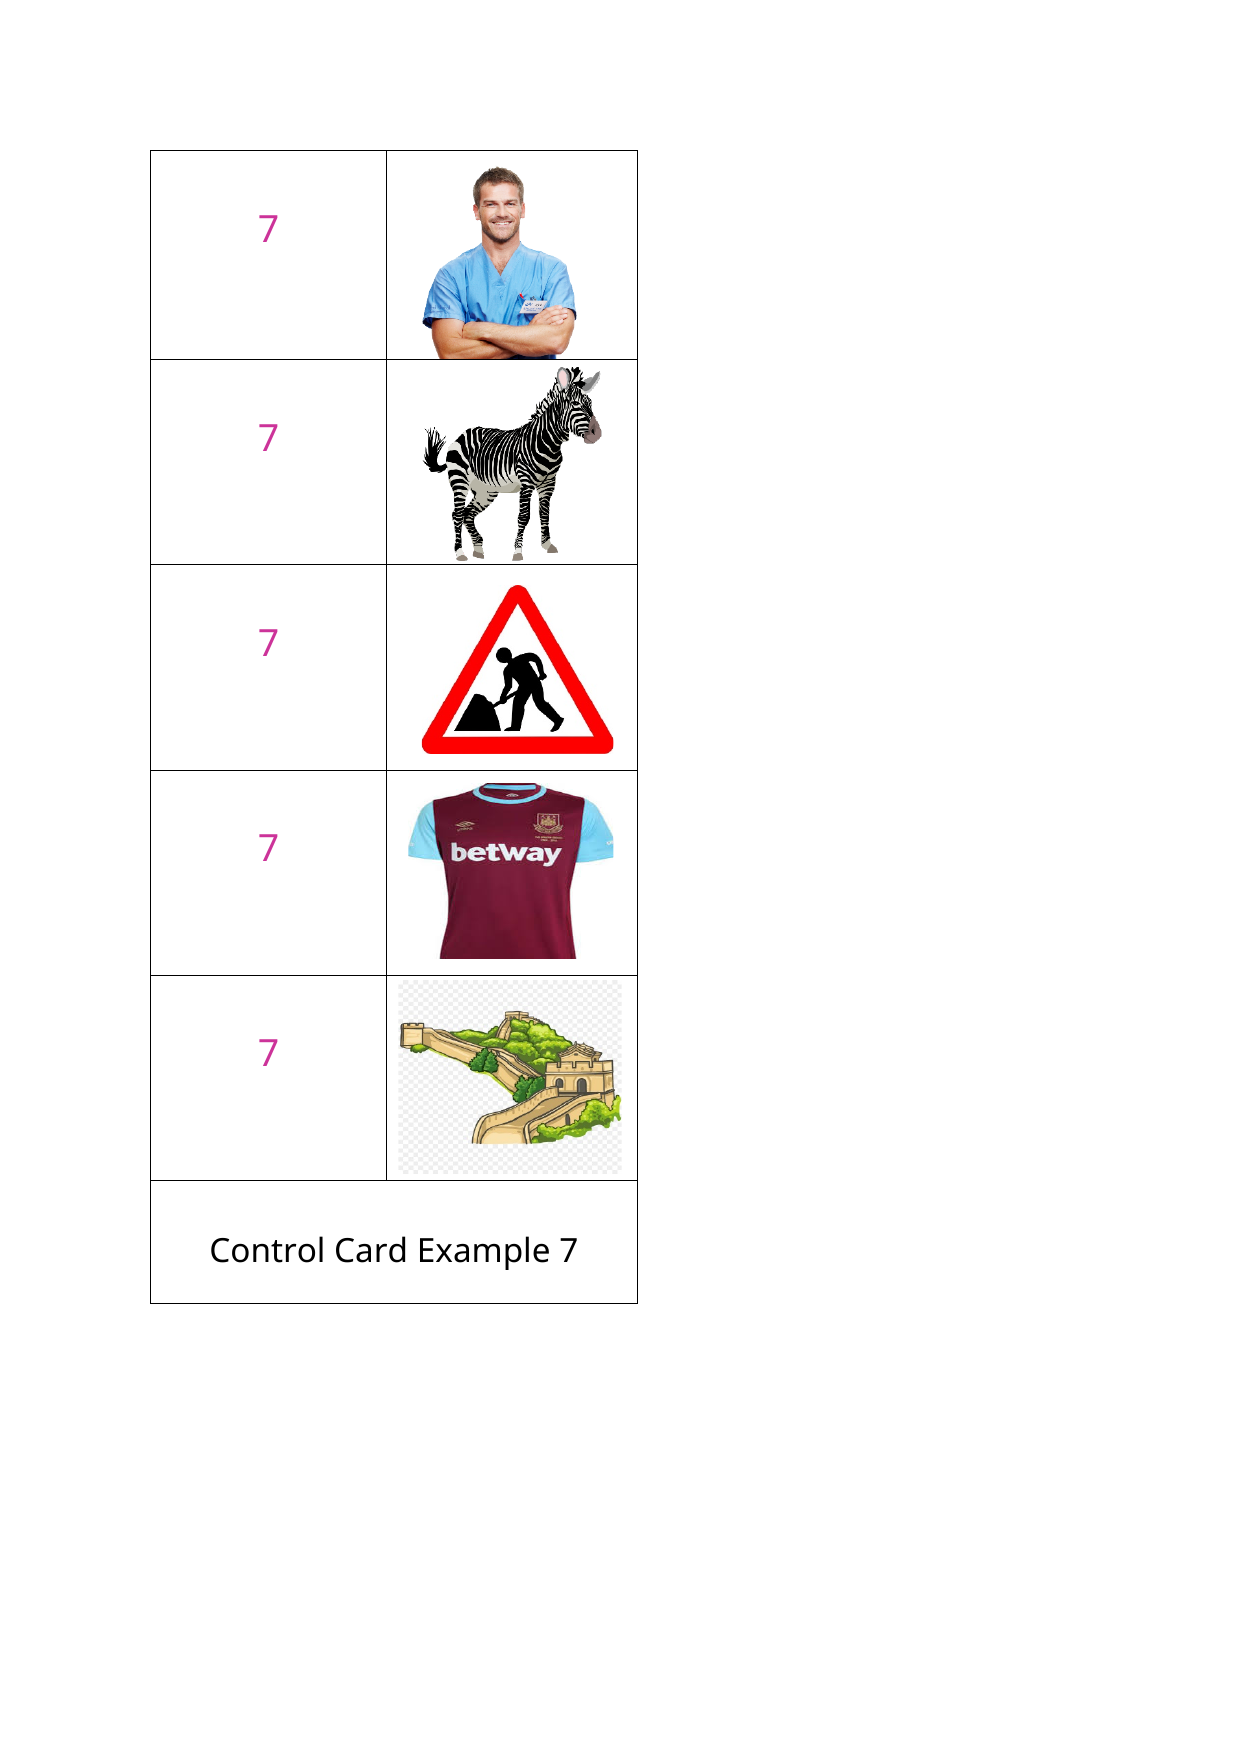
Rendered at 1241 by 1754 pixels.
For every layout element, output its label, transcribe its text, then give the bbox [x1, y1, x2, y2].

table_cell 7 [151, 771, 386, 975]
picture [398, 150, 603, 359]
table_header [387, 151, 398, 359]
table_cell Control Card Example 7 [151, 1181, 637, 1303]
table_cell 7 [151, 360, 386, 564]
picture [421, 585, 614, 754]
table_cell 7 [151, 976, 386, 1180]
table_cell [387, 976, 637, 1180]
table_cell [387, 771, 637, 975]
picture [422, 367, 602, 561]
table_header [603, 151, 637, 359]
picture [408, 783, 614, 959]
picture [398, 980, 622, 1174]
table_cell [387, 360, 637, 564]
table_cell 7 [151, 565, 386, 769]
table_header 7 [151, 151, 386, 359]
table_cell [387, 565, 637, 769]
